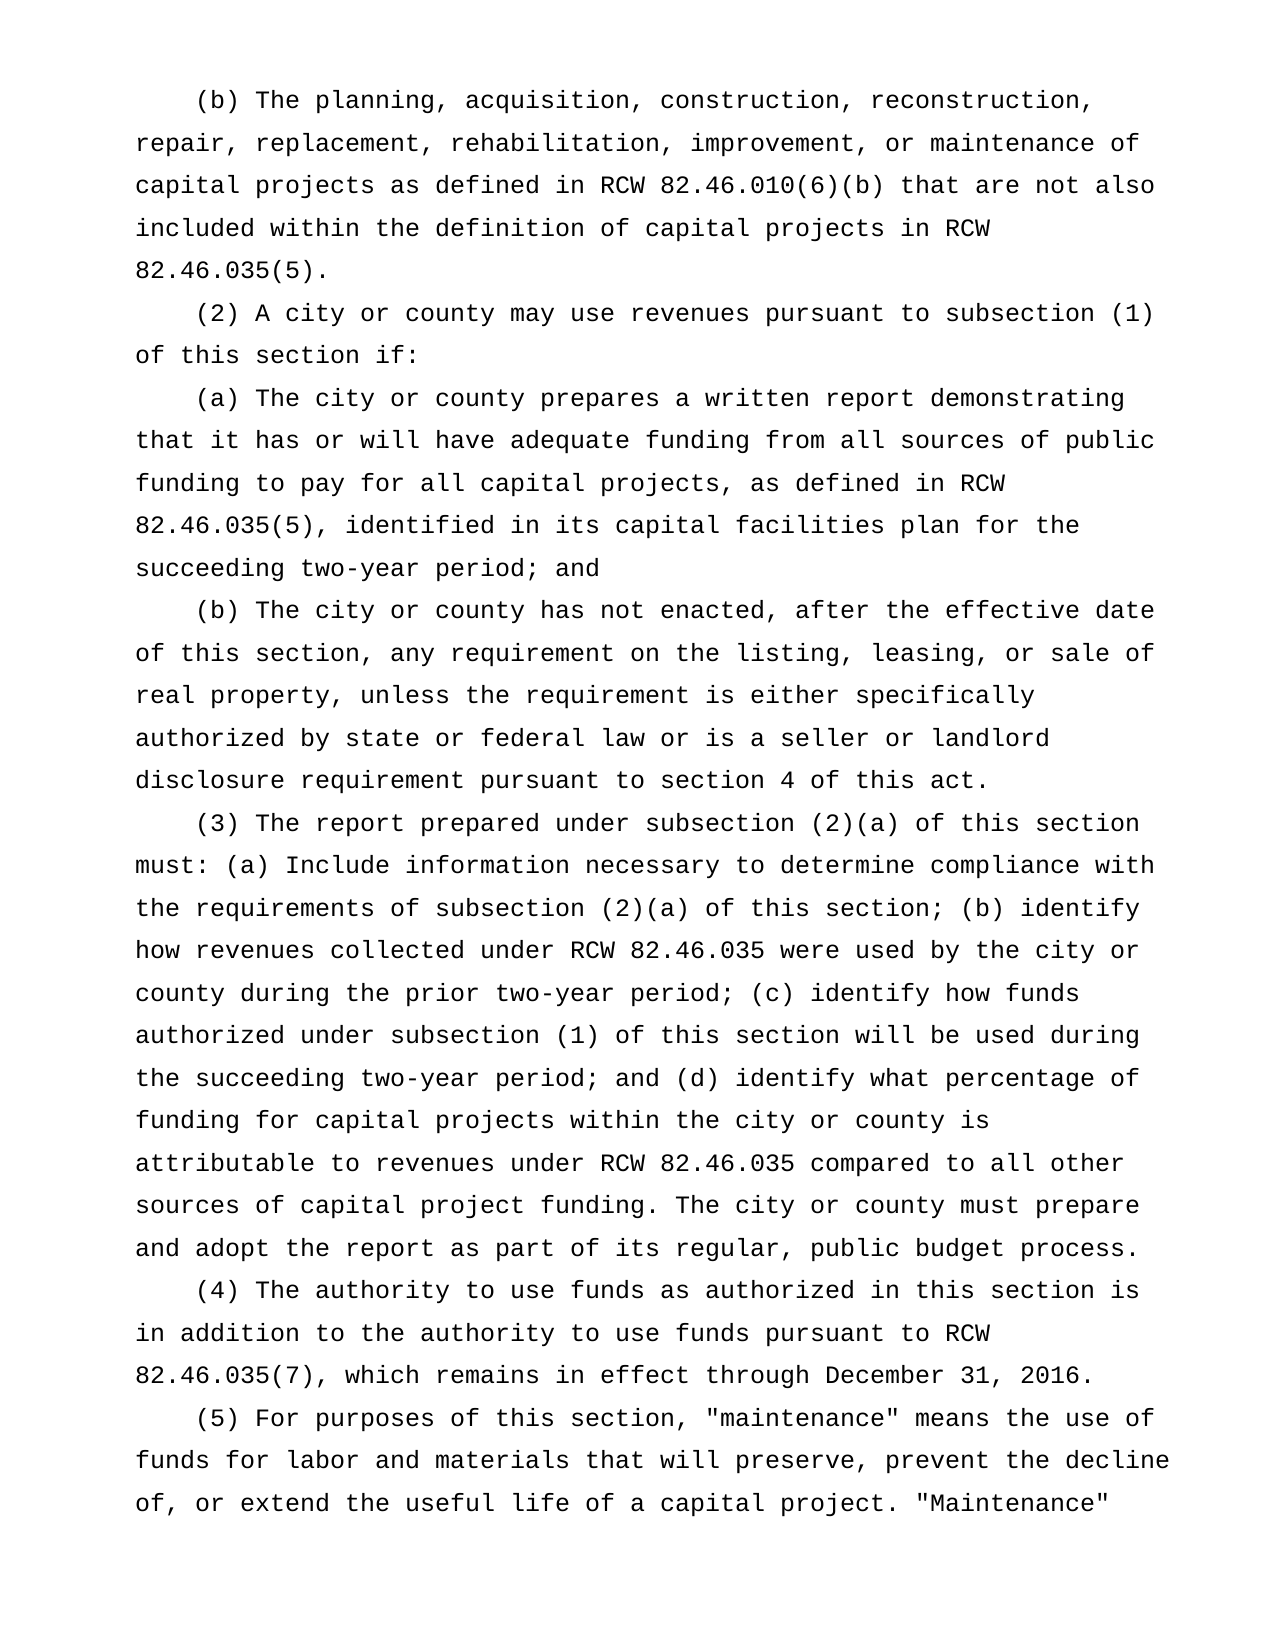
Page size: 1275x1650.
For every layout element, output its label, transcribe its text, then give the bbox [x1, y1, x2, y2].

text (a) The city or county prepares a written report demonstrating that it has or will have adequate funding from all sources of public funding to pay for all capital projects, as defined in RCW 82.46.035(5), identified in its capital facilities plan for the succeeding two-year period; and [135, 372, 1170, 585]
text (b) The city or county has not enacted, after the effective date of this section, any requirement on the listing, leasing, or sale of real property, unless the requirement is either specifically authorized by state or federal law or is a seller or landlord disclosure requirement pursuant to section 4 of this act. [135, 585, 1170, 797]
text (b) The planning, acquisition, construction, reconstruction, repair, replacement, rehabilitation, improvement, or maintenance of capital projects as defined in RCW 82.46.010(6)(b) that are not also included within the definition of capital projects in RCW 82.46.035(5). [135, 75, 1170, 287]
text (2) A city or county may use revenues pursuant to subsection (1) of this section if: [135, 287, 1170, 372]
text (4) The authority to use funds as authorized in this section is in addition to the authority to use funds pursuant to RCW 82.46.035(7), which remains in effect through December 31, 2016. [135, 1265, 1170, 1392]
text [135, 1392, 1170, 1520]
text (3) The report prepared under subsection (2)(a) of this section must: (a) Include information necessary to determine compliance with the requirements of subsection (2)(a) of this section; (b) identify how revenues collected under RCW 82.46.035 were used by the city or county during the prior two-year period; (c) identify how funds authorized under subsection (1) of this section will be used during the succeeding two-year period; and (d) identify what percentage of funding for capital projects within the city or county is attributable to revenues under RCW 82.46.035 compared to all other sources of capital project funding. The city or county must prepare and adopt the report as part of its regular, public budget process. [135, 797, 1170, 1265]
